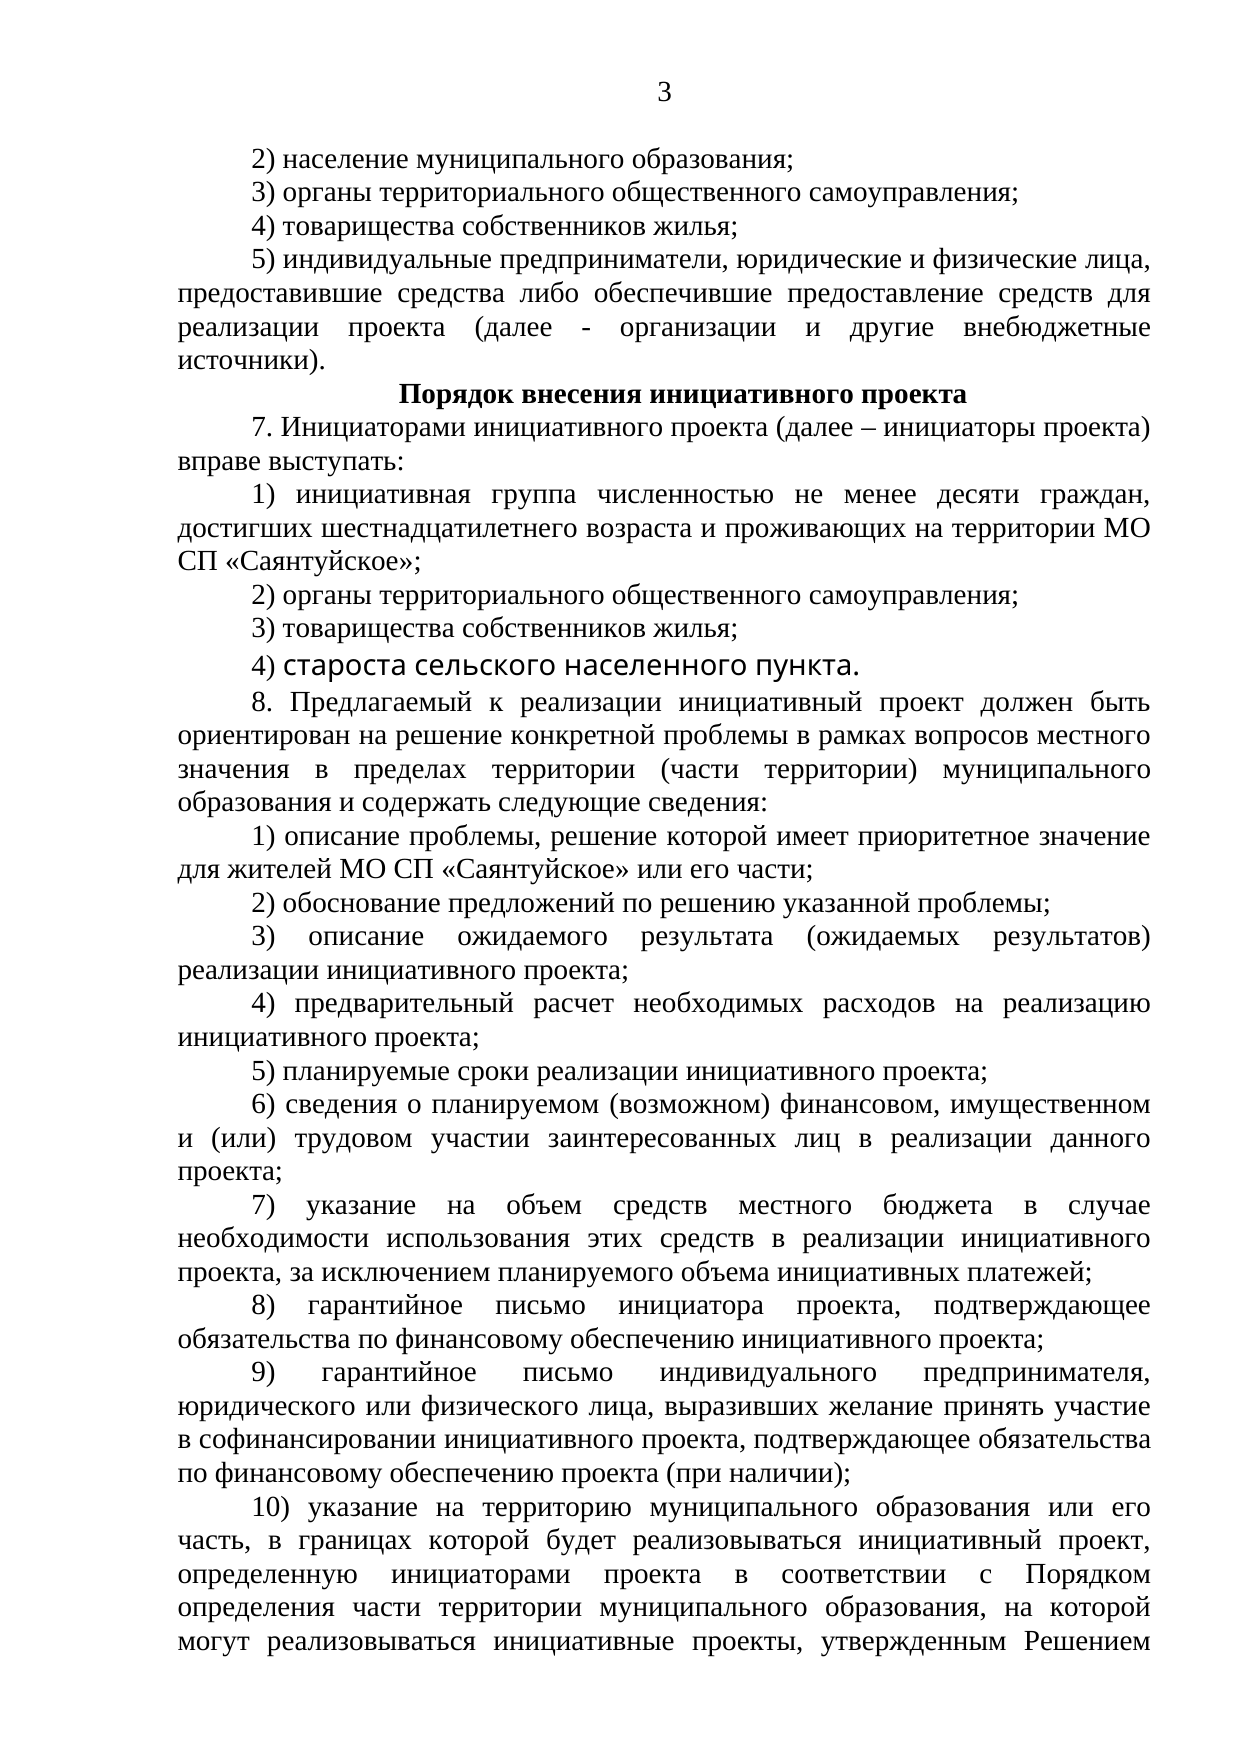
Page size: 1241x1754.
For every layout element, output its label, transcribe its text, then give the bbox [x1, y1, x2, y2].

text 3) товарищества собственников жилья; [177, 611, 1152, 644]
text 3) органы территориального общественного самоуправления; [177, 174, 1152, 208]
text 2) население муниципального образования; [177, 141, 1152, 174]
text 3) описание ожидаемого результата (ожидаемых результатов) реализации инициативного проекта; [177, 918, 1152, 986]
text 7. Инициаторами инициативного проекта (далее – инициаторы проекта) вправе выступать: [177, 409, 1152, 476]
text 8) гарантийное письмо инициатора проекта, подтверждающее обязательства по финансовому обеспечению инициативного проекта; [177, 1287, 1152, 1354]
text 2) органы территориального общественного самоуправления; [177, 577, 1152, 611]
text 2) обоснование предложений по решению указанной проблемы; [177, 885, 1152, 918]
text 1) описание проблемы, решение которой имеет приоритетное значение для жителей МО СП «Саянтуйское» или его части; [177, 818, 1152, 885]
text 6) сведения о планируемом (возможном) финансовом, имущественном и (или) трудовом участии заинтересованных лиц в реализации данного проекта; [177, 1086, 1152, 1187]
text 8. Предлагаемый к реализации инициативный проект должен быть ориентирован на решение конкретной проблемы в рамках вопросов местного значения в пределах территории (части территории) муниципального образования и содержать следующие сведения: [177, 684, 1152, 818]
text Порядок внесения инициативного проекта [177, 376, 1152, 409]
text 4) товарищества собственников жилья; [177, 208, 1152, 242]
text 4) староста сельского населенного пункта. [177, 644, 1152, 684]
text 5) планируемые сроки реализации инициативного проекта; [177, 1053, 1152, 1086]
text 1) инициативная группа численностью не менее десяти граждан, достигших шестнадцатилетнего возраста и проживающих на территории МО СП «Саянтуйское»; [177, 476, 1152, 577]
text 7) указание на объем средств местного бюджета в случае необходимости использования этих средств в реализации инициативного проекта, за исключением планируемого объема инициативных платежей; [177, 1187, 1152, 1287]
text 5) индивидуальные предприниматели, юридические и физические лица, предоставившие средства либо обеспечившие предоставление средств для реализации проекта (далее - организации и другие внебюджетные источники). [177, 242, 1152, 376]
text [177, 1489, 1152, 1656]
text 4) предварительный расчет необходимых расходов на реализацию инициативного проекта; [177, 986, 1152, 1053]
text 9) гарантийное письмо индивидуального предпринимателя, юридического или физического лица, выразивших желание принять участие в софинансировании инициативного проекта, подтверждающее обязательства по финансовому обеспечению проекта (при наличии); [177, 1354, 1152, 1489]
